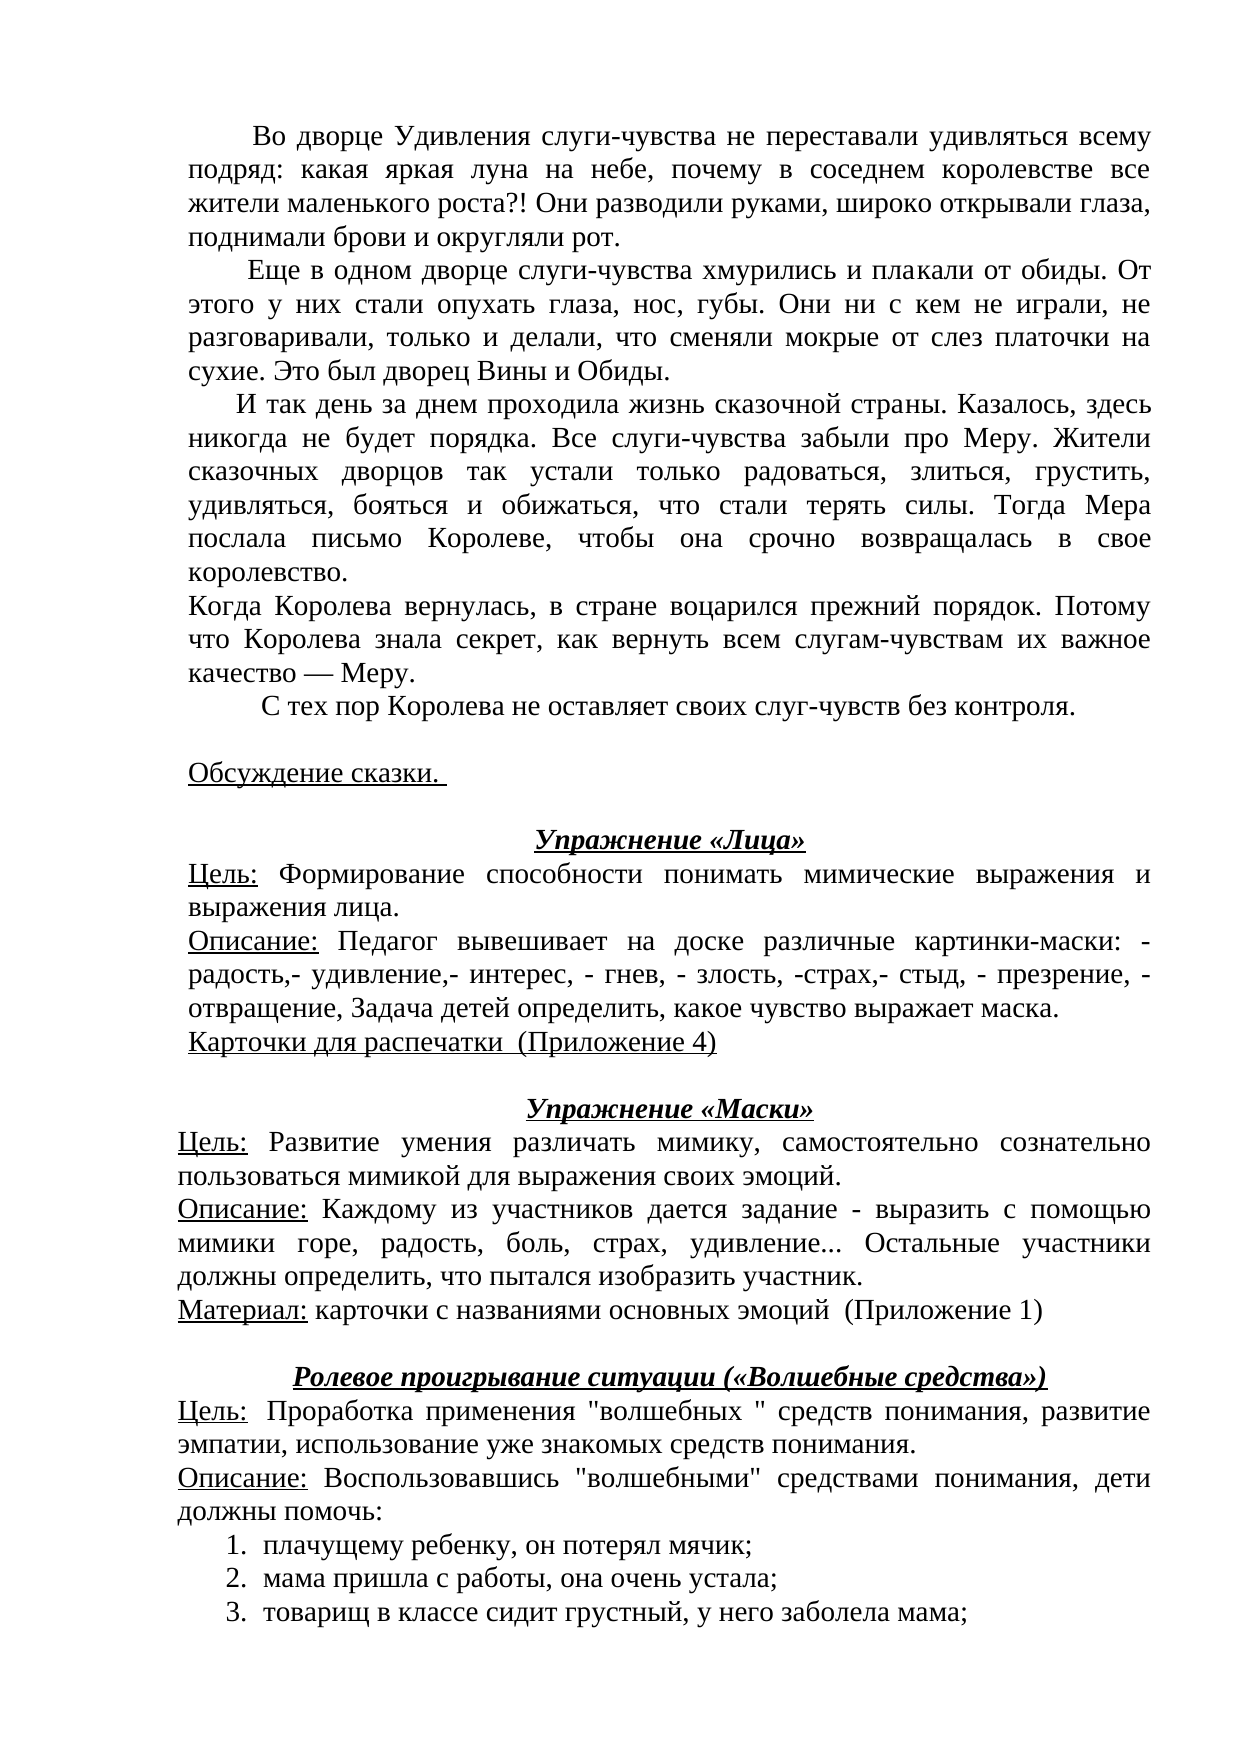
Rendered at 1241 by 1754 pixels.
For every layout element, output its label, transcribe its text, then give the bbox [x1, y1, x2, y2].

text Упражнение «Маски» [188, 1091, 1152, 1124]
list мама пришла с работы, она очень устала; [225, 1560, 1152, 1594]
text Цель: Развитие умения различать мимику, самостоятельно сознательно пользоваться мимикой для выражения своих эмоций. [177, 1124, 1152, 1191]
list плачущему ребенку, он потерял мячик; [225, 1527, 1152, 1560]
text Цель: Проработка применения "волшебных " средств понимания, развитие эмпатии, использование уже знакомых средств понимания. [177, 1393, 1152, 1460]
text Еще в одном дворце слуги-чувства хмурились и плакали от обиды. От этого у них стали опухать глаза, нос, губы. Они ни с кем не играли, не разговаривали, только и делали, что сменяли мокрые от слез платочки на сухие. Это был дворец Вины и Обиды. [188, 252, 1152, 386]
text Упражнение «Лица» [188, 822, 1152, 856]
text Обсуждение сказки. [188, 755, 1152, 789]
text С тех пор Королева не оставляет своих слуг-чувств без контроля. [188, 688, 1152, 722]
text Карточки для распечатки (Приложение 4) [188, 1024, 1152, 1057]
text Описание: Каждому из участников дается задание - выразить с помощью мимики горе, радость, боль, страх, удивление... Остальные участники должны определить, что пытался изобразить участник. [177, 1191, 1152, 1292]
text Ролевое проигрывание ситуации («Волшебные средства») [188, 1359, 1152, 1393]
text Материал: карточки с названиями основных эмоций (Приложение 1) [177, 1292, 1152, 1326]
text Описание: Воспользовавшись "волшебными" средствами понимания, дети должны помочь: [177, 1460, 1152, 1527]
text Когда Королева вернулась, в стране воцарился прежний порядок. Потому что Королева знала секрет, как вернуть всем слугам-чувствам их важное качество — Меру. [188, 588, 1152, 688]
text Во дворце Удивления слуги-чувства не переставали удивляться всему подряд: какая яркая луна на небе, почему в соседнем королевстве все жители маленького роста?! Они разводили руками, широко открывали глаза, поднимали брови и округляли рот. [188, 118, 1152, 252]
list товарищ в классе сидит грустный, у него заболела мама; [225, 1594, 1152, 1627]
text Цель: Формирование способности понимать мимические выражения и выражения лица. [188, 856, 1152, 923]
text И так день за днем проходила жизнь сказочной страны. Казалось, здесь никогда не будет порядка. Все слуги-чувства забыли про Меру. Жители сказочных дворцов так устали только радоваться, злиться, грустить, удивляться, бояться и обижаться, что стали терять силы. Тогда Мера послала письмо Королеве, чтобы она срочно возвращалась в свое королевство. [188, 386, 1152, 588]
text Описание: Педагог вывешивает на доске различные картинки-маски: -радость,- удивление,- интерес, - гнев, - злость, -страх,- стыд, - презрение, -отвращение, Задача детей определить, какое чувство выражает маска. [188, 923, 1152, 1024]
